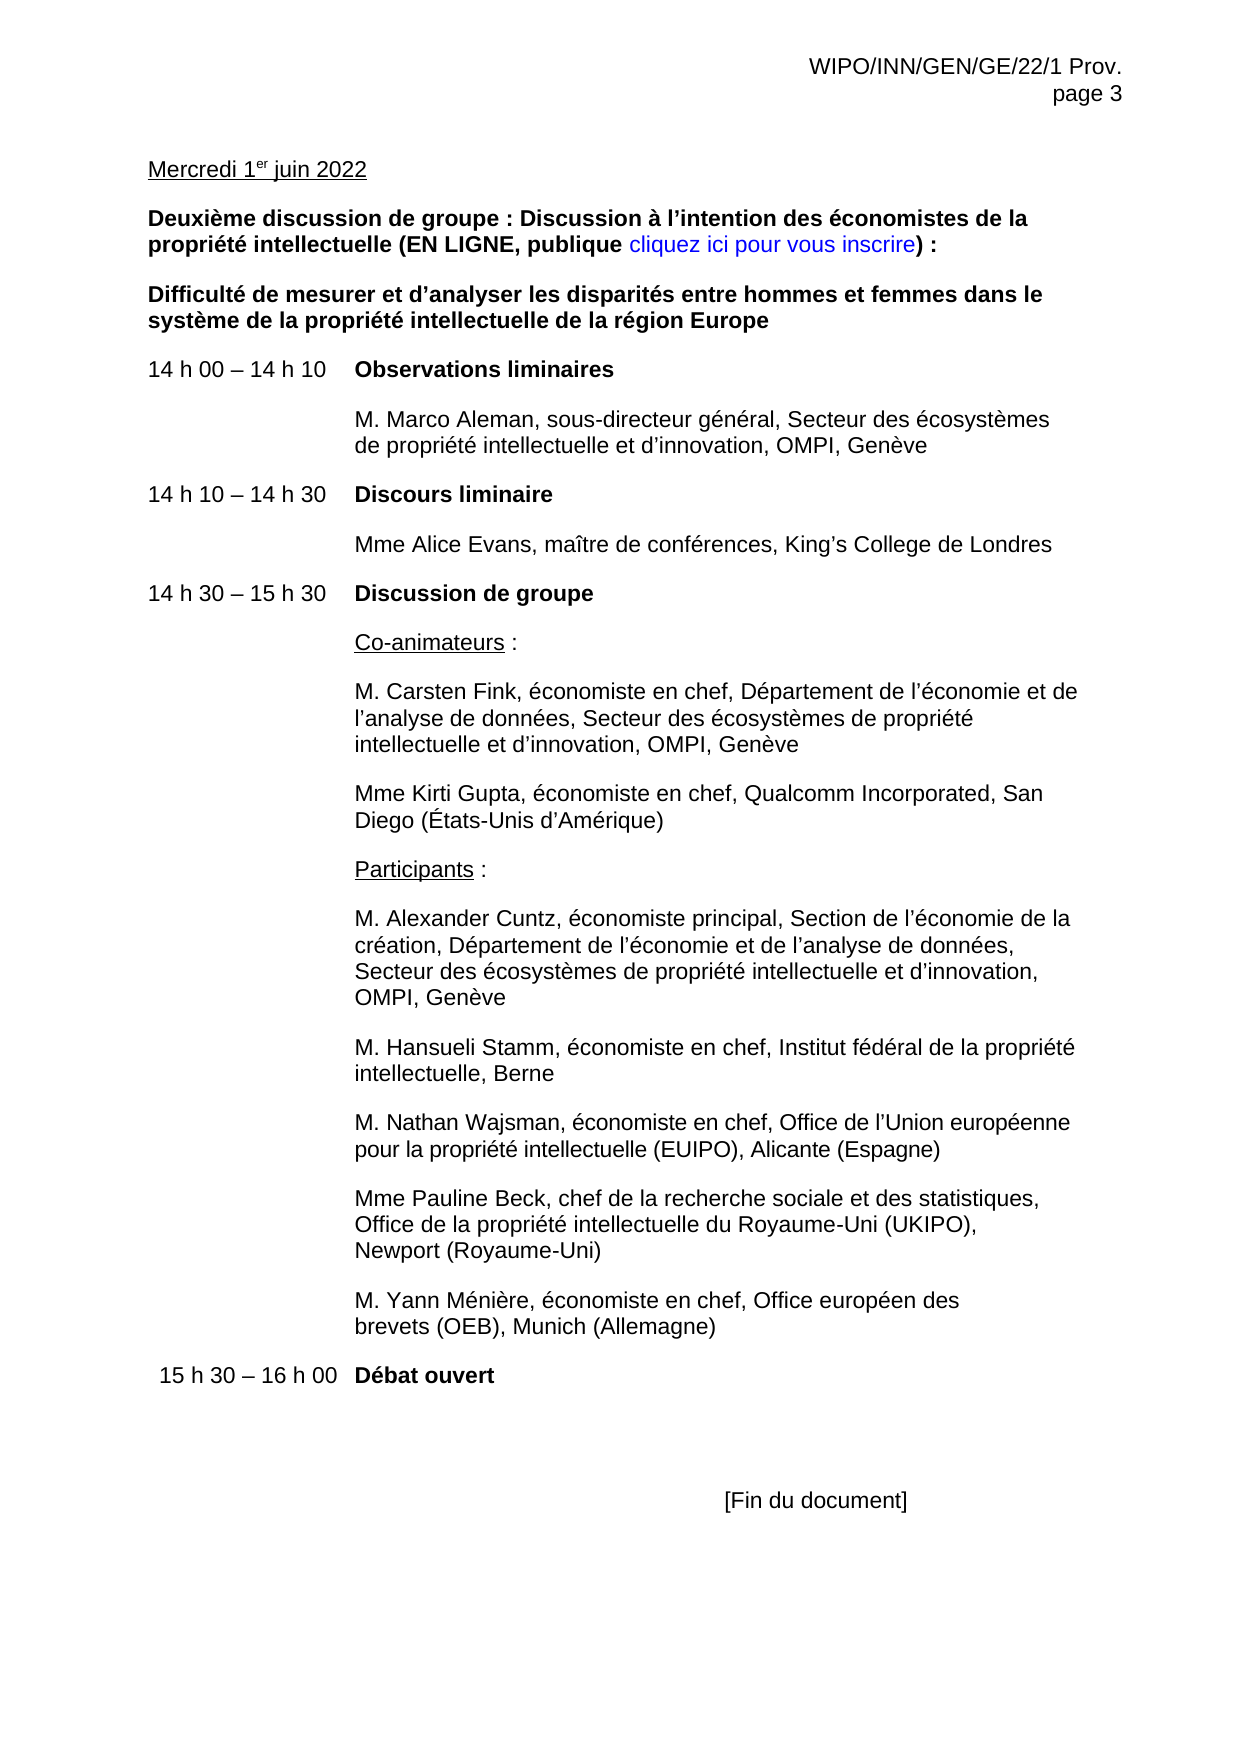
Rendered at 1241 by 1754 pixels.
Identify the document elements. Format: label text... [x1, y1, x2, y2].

text Mercredi 1er juin 2022 [148, 156, 1122, 182]
table_cell 15 h 30 – 16 h 00 [148, 1363, 354, 1412]
table_cell 14 h 10 – 14 h 30 [148, 481, 354, 580]
table_cell Débat ouvert [354, 1363, 1093, 1412]
table_cell 14 h 30 – 15 h 30 [148, 580, 354, 1362]
text Deuxième discussion de groupe : Discussion à l’intention des économistes de la propriété intellectuelle (EN LIGNE, publique cliquez ici pour vous inscrire) : [148, 205, 1122, 258]
text Difficulté de mesurer et d’analyser les disparités entre hommes et femmes dans le système de la propriété intellectuelle de la région Europe [148, 281, 1122, 333]
table_header 14 h 00 – 14 h 10 [148, 356, 354, 481]
table_header Observations liminaires M. Marco Aleman, sous-directeur général, Secteur des écosystèmes de propriété intellectuelle et d’innovation, OMPI, Genève [354, 356, 1093, 481]
table_cell Discussion de groupe Co-animateurs : M. Carsten Fink, économiste en chef, Département de l’économie et de l’analyse de données, Secteur des écosystèmes de propriété intellectuelle et d’innovation, OMPI, Genève Mme Kirti Gupta, économiste en chef, Qualcomm Incorporated, San Diego (États-Unis d’Amérique) Participants : M. Alexander Cuntz, économiste principal, Section de l’économie de la création, Département de l’économie et de l’analyse de données, Secteur des écosystèmes de propriété intellectuelle et d’innovation, OMPI, Genève M. Hansueli Stamm, économiste en chef, Institut fédéral de la propriété intellectuelle, Berne M. Nathan Wajsman, économiste en chef, Office de l’Union européenne pour la propriété intellectuelle (EUIPO), Alicante (Espagne) Mme Pauline Beck, chef de la recherche sociale et des statistiques, Office de la propriété intellectuelle du Royaume-Uni (UKIPO), Newport (Royaume-Uni) M. Yann Ménière, économiste en chef, Office européen des brevets (OEB), Munich (Allemagne) [354, 580, 1093, 1362]
table_cell Discours liminaire Mme Alice Evans, maître de conférences, King’s College de Londres [354, 481, 1093, 580]
text [Fin du document] [724, 1487, 1122, 1513]
